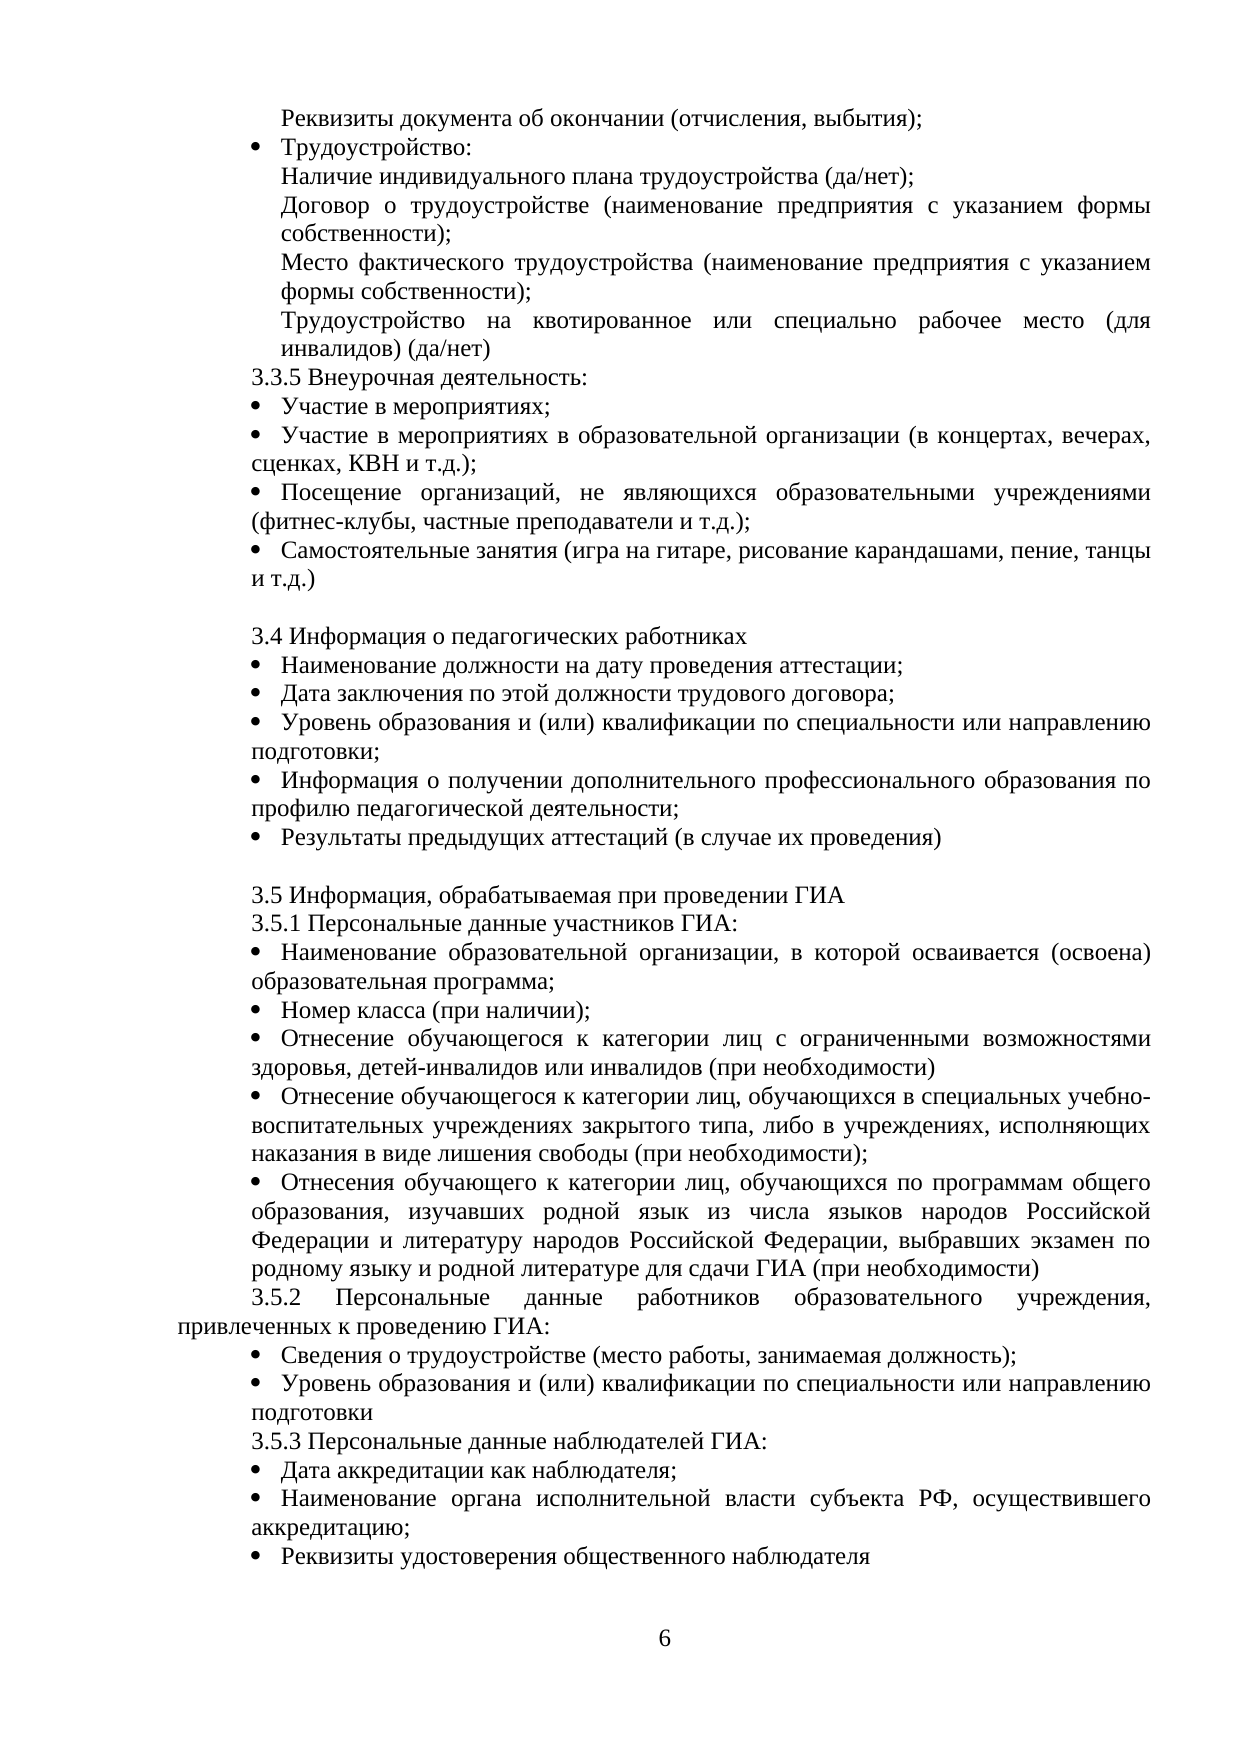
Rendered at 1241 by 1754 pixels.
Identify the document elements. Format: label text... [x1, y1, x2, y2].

list Номер класса (при наличии); [251, 995, 1152, 1023]
text 3.5.3 Персональные данные наблюдателей ГИА: [177, 1426, 1152, 1455]
list Уровень образования и (или) квалификации по специальности или направлению подготовки; [251, 707, 1152, 765]
text 3.5.1 Персональные данные участников ГИА: [177, 908, 1152, 937]
list Результаты предыдущих аттестаций (в случае их проведения) [251, 822, 1152, 851]
list Трудоустройство: [177, 132, 1152, 161]
text 3.5.2 Персональные данные работников образовательного учреждения, привлеченных к проведению ГИА: [177, 1282, 1152, 1340]
list Участие в мероприятиях в образовательной организации (в концертах, вечерах, сценках, КВН и т.д.); [251, 420, 1152, 477]
list Наименование органа исполнительной власти субъекта РФ, осуществившего аккредитацию; [251, 1483, 1152, 1541]
text Место фактического трудоустройства (наименование предприятия с указанием формы собственности); [281, 247, 1152, 305]
text Трудоустройство на квотированное или специально рабочее место (для инвалидов) (да/нет) [281, 305, 1152, 362]
text 3.5 Информация, обрабатываемая при проведении ГИА [177, 880, 1152, 908]
list Дата аккредитации как наблюдателя; [251, 1455, 1152, 1483]
list Уровень образования и (или) квалификации по специальности или направлению подготовки [251, 1368, 1152, 1426]
list Посещение организаций, не являющихся образовательными учреждениями (фитнес-клубы, частные преподаватели и т.д.); [251, 477, 1152, 535]
list Наименование должности на дату проведения аттестации; [251, 650, 1152, 678]
list Самостоятельные занятия (игра на гитаре, рисование карандашами, пение, танцы и т.д.) [251, 535, 1152, 592]
list Дата заключения по этой должности трудового договора; [251, 678, 1152, 707]
list Реквизиты удостоверения общественного наблюдателя [251, 1541, 1152, 1570]
text Наличие индивидуального плана трудоустройства (да/нет); [281, 161, 1152, 190]
list Участие в мероприятиях; [251, 391, 1152, 420]
text 3.4 Информация о педагогических работниках [177, 621, 1152, 650]
list Отнесение обучающегося к категории лиц, обучающихся в специальных учебно-воспитательных учреждениях закрытого типа, либо в учреждениях, исполняющих наказания в виде лишения свободы (при необходимости); [251, 1081, 1152, 1167]
list Отнесение обучающегося к категории лиц с ограниченными возможностями здоровья, детей-инвалидов или инвалидов (при необходимости) [251, 1023, 1152, 1081]
text 3.3.5 Внеурочная деятельность: [177, 362, 1152, 391]
list Информация о получении дополнительного профессионального образования по профилю педагогической деятельности; [251, 765, 1152, 822]
text Реквизиты документа об окончании (отчисления, выбытия); [281, 103, 1152, 132]
text Договор о трудоустройстве (наименование предприятия с указанием формы собственности); [281, 190, 1152, 247]
list Наименование образовательной организации, в которой осваивается (освоена) образовательная программа; [251, 937, 1152, 995]
list Сведения о трудоустройстве (место работы, занимаемая должность); [251, 1340, 1152, 1368]
list Отнесения обучающего к категории лиц, обучающихся по программам общего образования, изучавших родной язык из числа языков народов Российской Федерации и литературу народов Российской Федерации, выбравших экзамен по родному языку и родной литературе для сдачи ГИА (при необходимости) [251, 1167, 1152, 1282]
